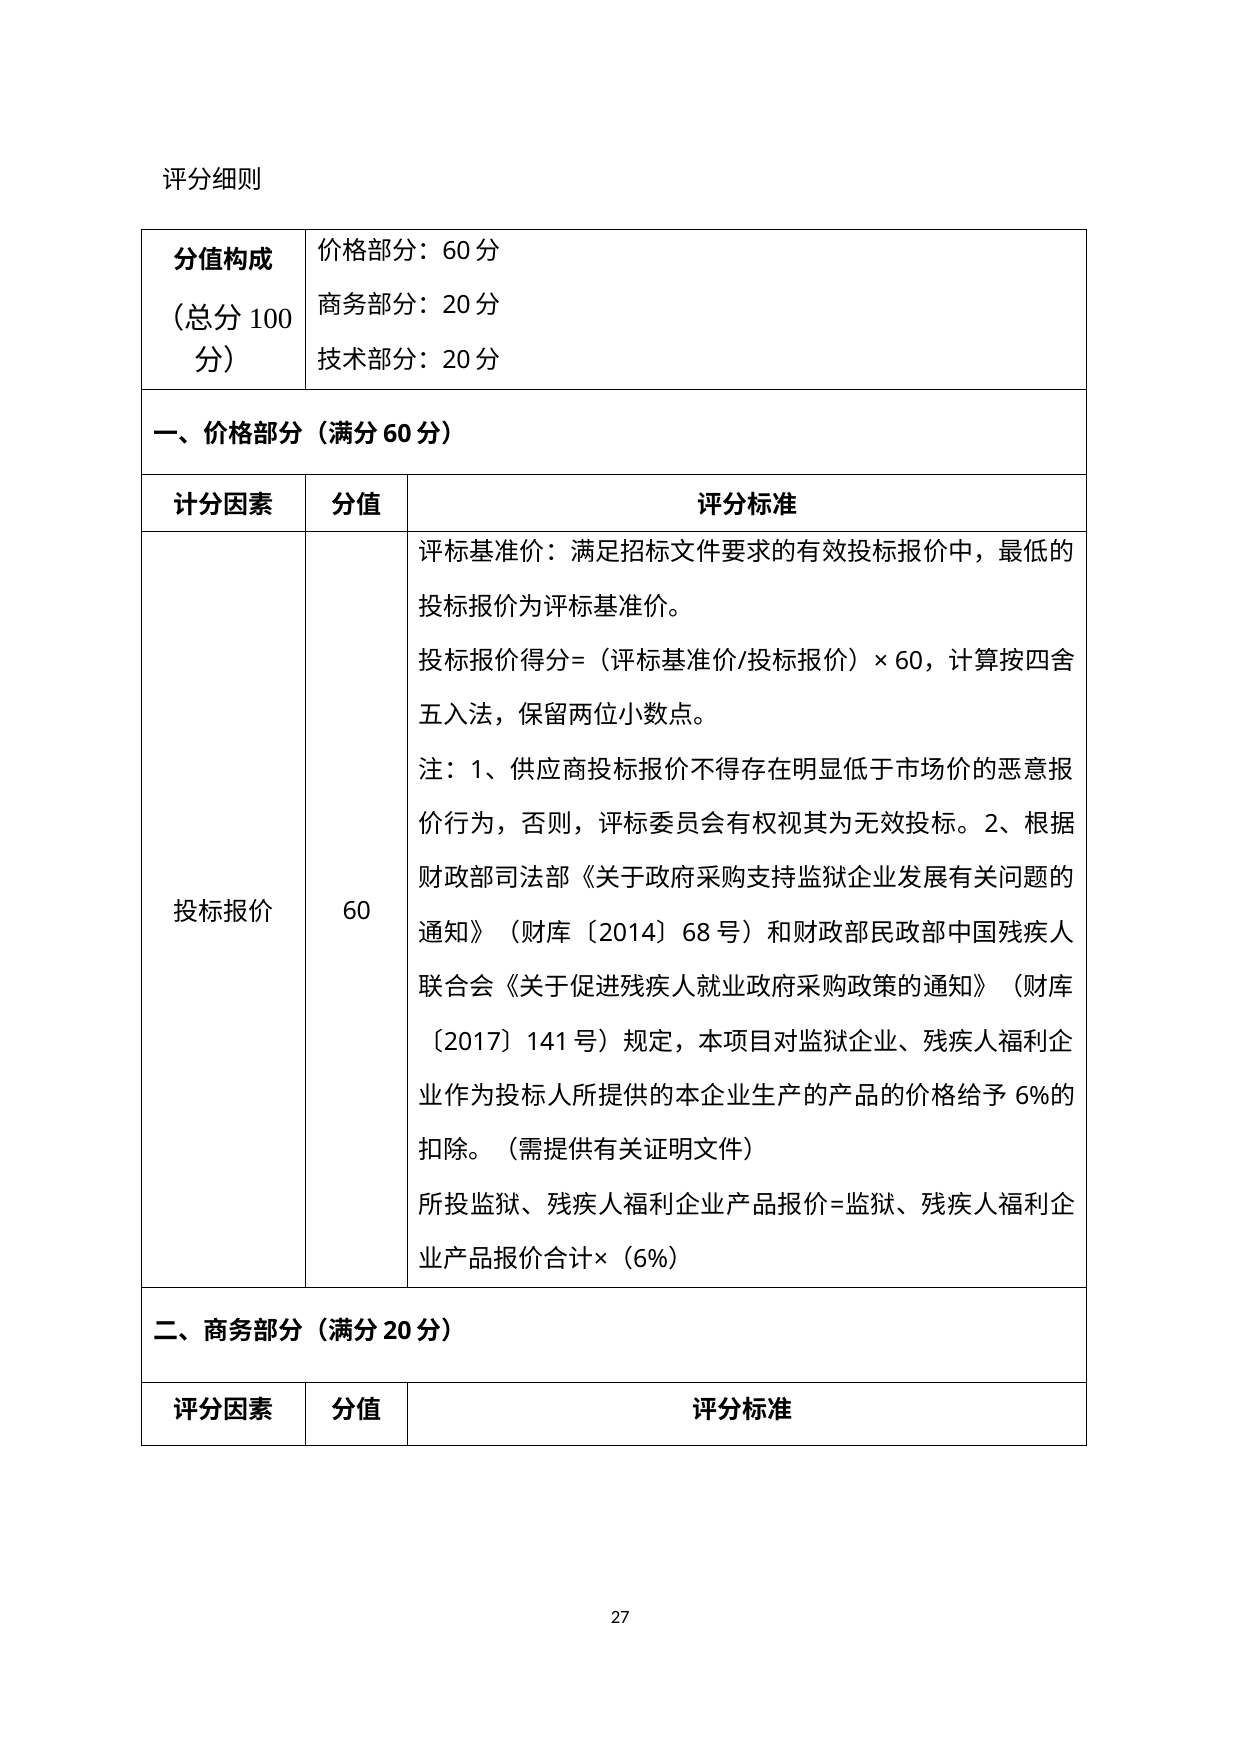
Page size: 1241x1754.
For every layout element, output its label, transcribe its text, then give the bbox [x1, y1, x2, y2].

table_cell 计分因素 [142, 475, 305, 531]
table_cell 评分标准 [408, 475, 1086, 531]
text 评分细则 [112, 150, 1128, 196]
table_cell 投标报价 [142, 532, 305, 1287]
table_cell 评分标准 [408, 1383, 1086, 1444]
table_cell 分值 [306, 475, 407, 531]
table_cell 分值 [306, 1383, 407, 1444]
table_header 价格部分：60分 商务部分：20分 技术部分：20分 [306, 230, 1086, 388]
table_cell 一、价格部分（满分60分） [142, 390, 1086, 474]
table_cell 二、商务部分（满分20分） [142, 1288, 1086, 1382]
table_header 分值构成 （总分100分） [142, 230, 305, 388]
table_cell 评标基准价：满足招标文件要求的有效投标报价中，最低的投标报价为评标基准价。 投标报价得分=（评标基准价/投标报价）× 60，计算按四舍五入法，保留两位小数点。 注：1、供应商投标报价不得存在明显低于市场价的恶意报价行为，否则，评标委员会有权视其为无效投标。2、根据财政部司法部《关于政府采购支持监狱企业发展有关问题的通知》（财库〔2014〕68号）和财政部民政部中国残疾人联合会《关于促进残疾人就业政府采购政策的通知》（财库〔2017〕141号）规定，本项目对监狱企业、残疾人福利企业作为投标人所提供的本企业生产的产品的价格给予6%的扣除。（需提供有关证明文件） 所投监狱、残疾人福利企业产品报价=监狱、残疾人福利企业产品报价合计×（6%） [408, 532, 1086, 1287]
table_cell 评分因素 [142, 1383, 305, 1444]
table_cell 60 [306, 532, 407, 1287]
